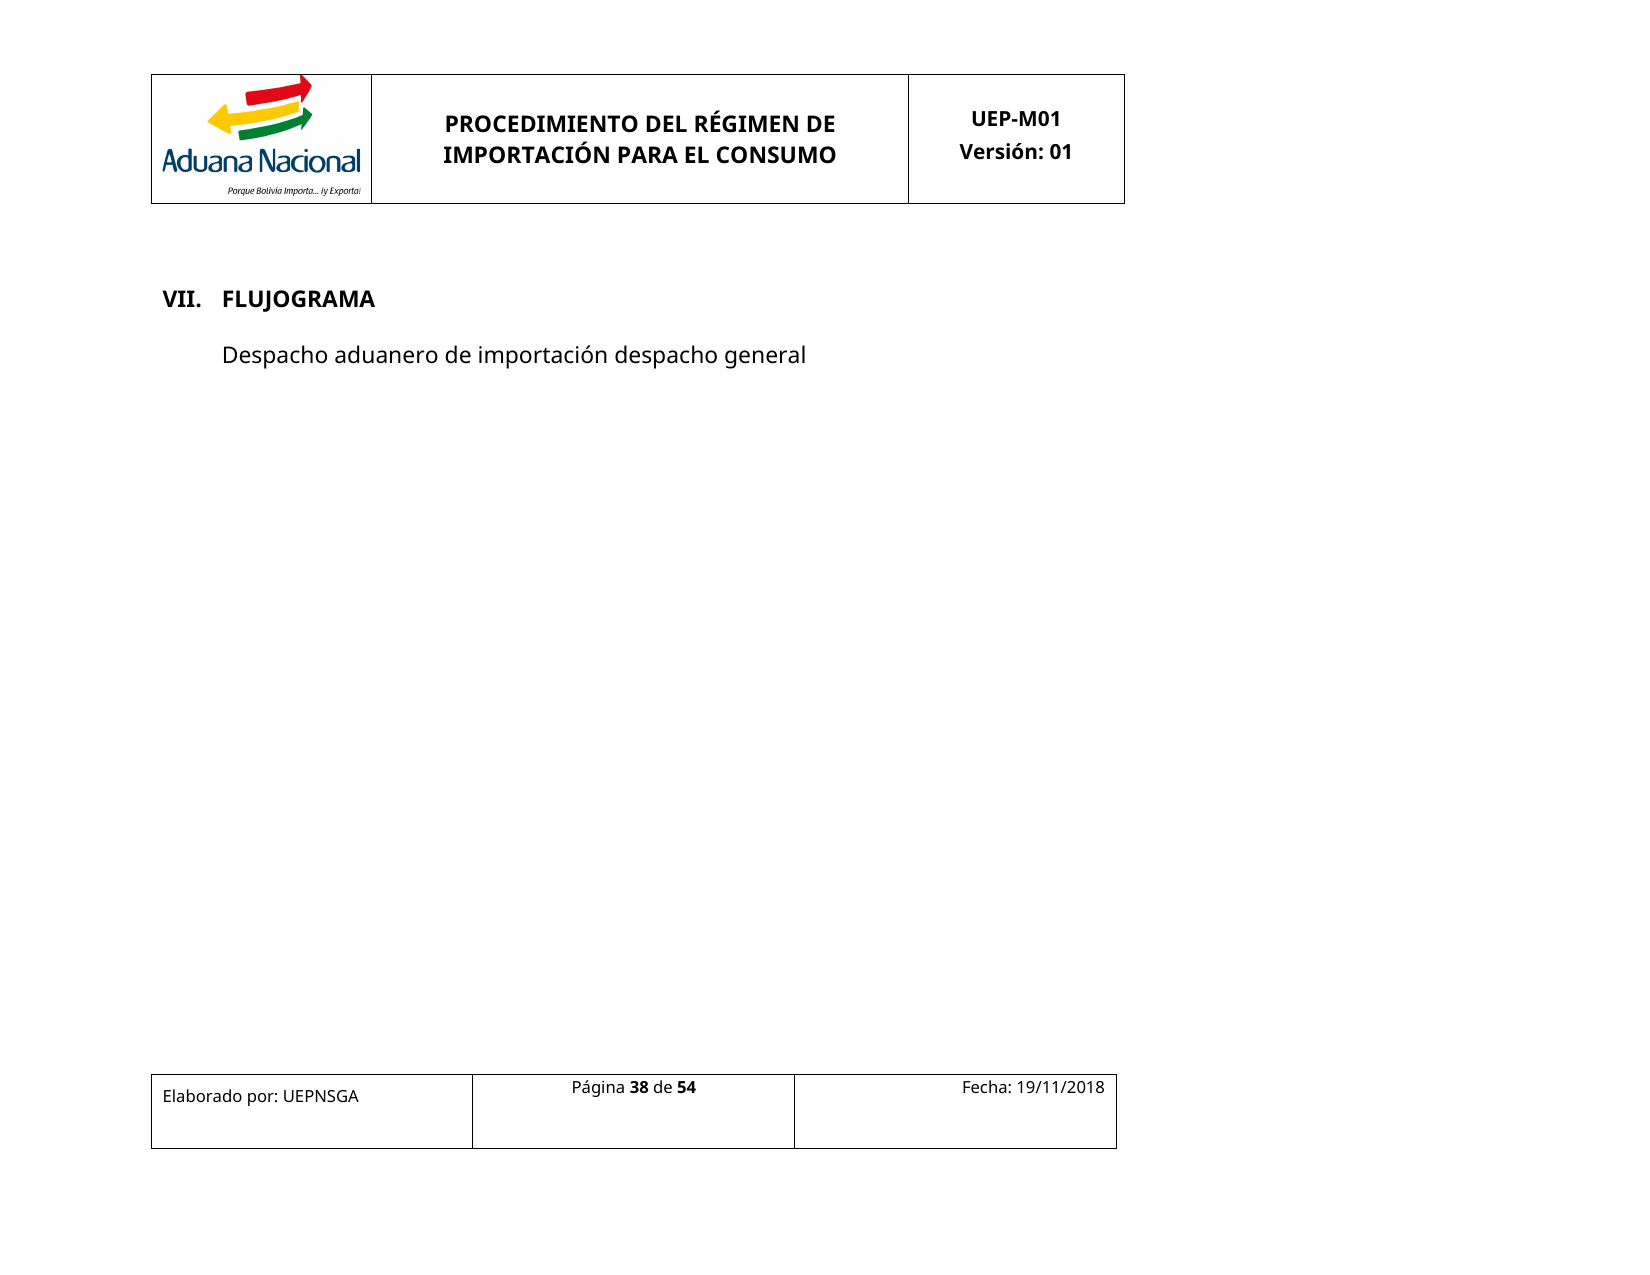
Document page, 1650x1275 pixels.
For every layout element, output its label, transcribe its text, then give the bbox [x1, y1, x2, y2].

text Despacho aduanero de importación despacho general [222, 339, 1443, 370]
picture [162, 75, 361, 196]
subtitle FLUJOGRAMA [162, 283, 1443, 314]
